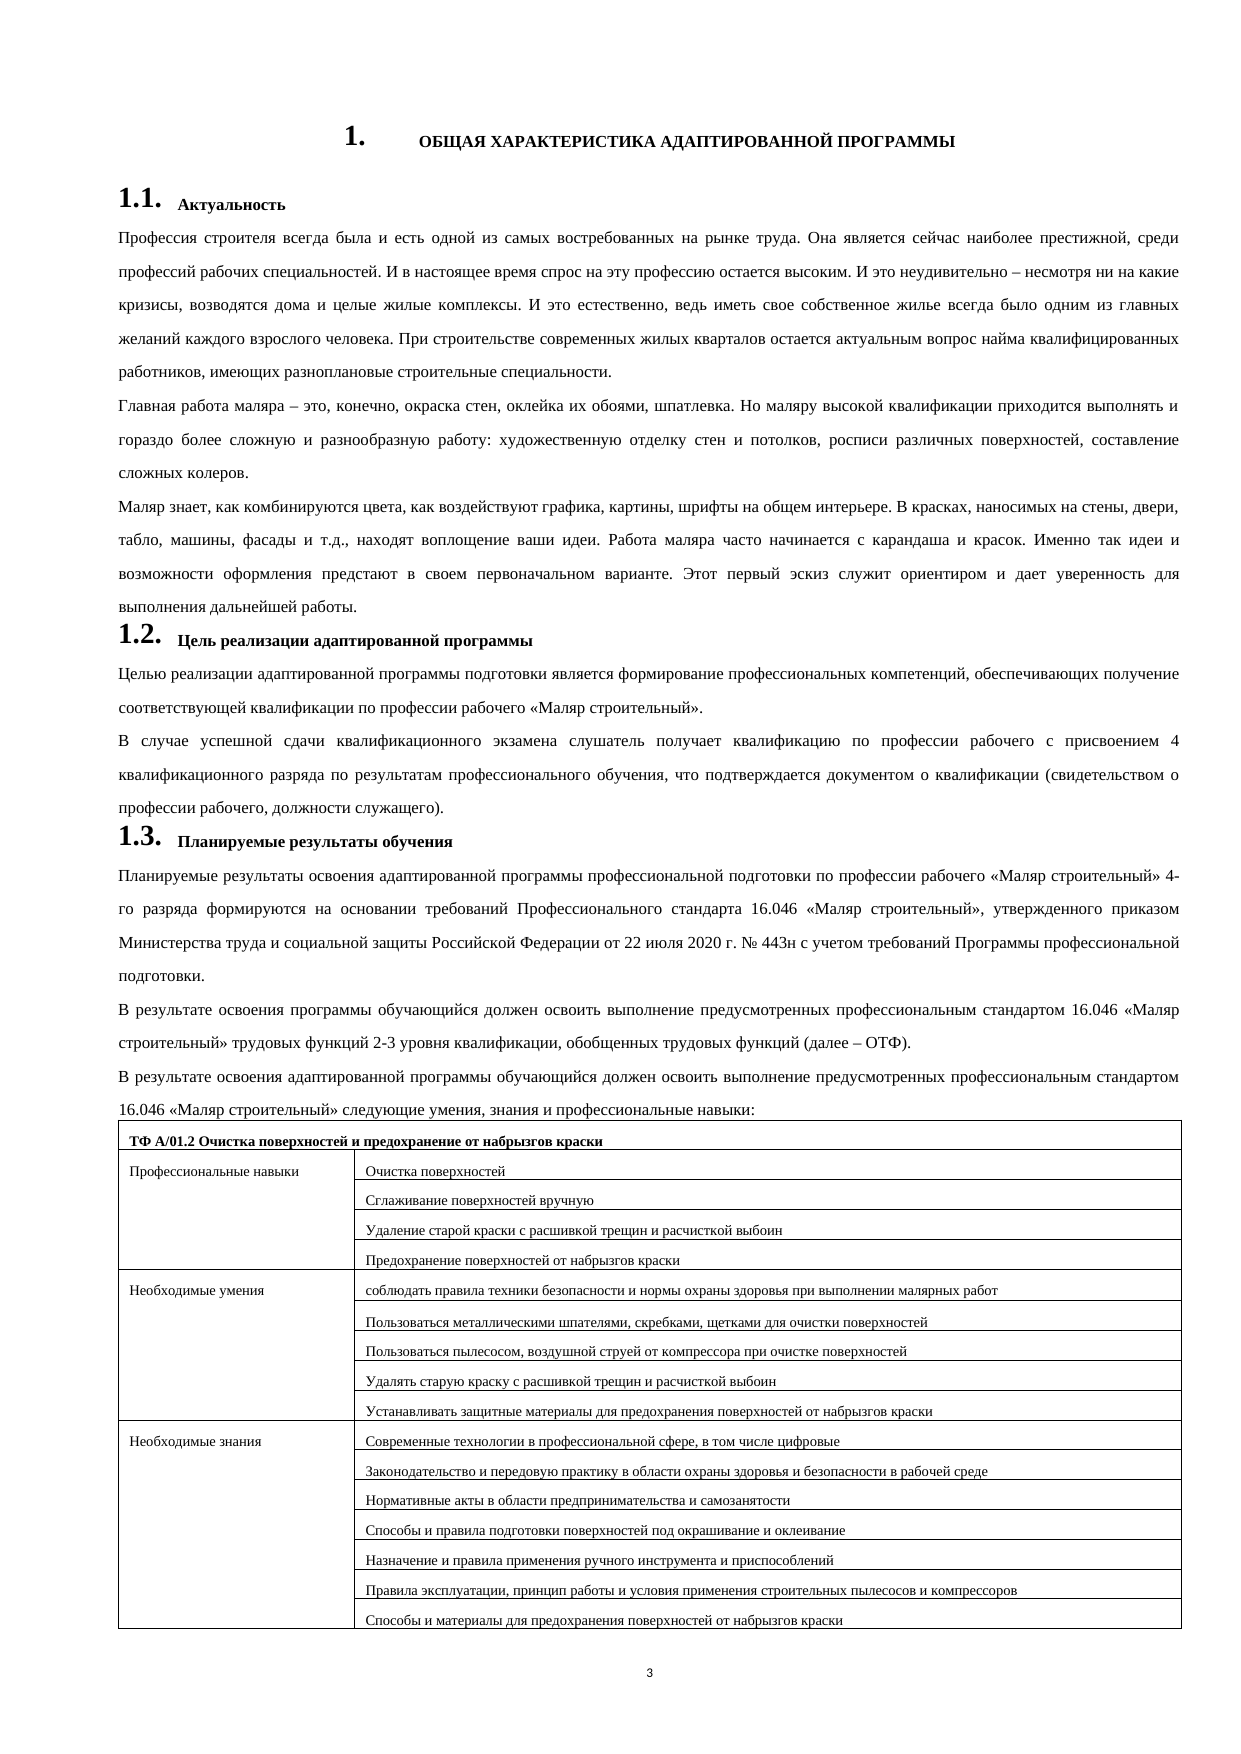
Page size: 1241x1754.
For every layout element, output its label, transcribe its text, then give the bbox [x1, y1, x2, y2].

table_cell Очистка поверхностей [355, 1150, 1181, 1179]
table_cell Пользоваться пылесосом, воздушной струей от компрессора при очистке поверхностей [355, 1331, 1181, 1360]
table_cell Способы и материалы для предохранения поверхностей от набрызгов краски [355, 1599, 1181, 1628]
text Целью реализации адаптированной программы подготовки является формирование профессиональных компетенций, обеспечивающих получение соответствующей квалификации по профессии рабочего «Маляр строительный». [118, 650, 1181, 717]
table_cell Назначение и правила применения ручного инструмента и приспособлений [355, 1540, 1181, 1568]
list ОБЩАЯ ХАРАКТЕРИСТИКА АДАПТИРОВАННОЙ ПРОГРАММЫ [118, 118, 1181, 152]
table_cell Устанавливать защитные материалы для предохранения поверхностей от набрызгов краски [355, 1391, 1181, 1419]
text В случае успешной сдачи квалификационного экзамена слушатель получает квалификацию по профессии рабочего с присвоением 4 квалификационного разряда по результатам профессионального обучения, что подтверждается документом о квалификации (свидетельством о профессии рабочего, должности служащего). [118, 717, 1181, 818]
table_cell Современные технологии в профессиональной сфере, в том числе цифровые [355, 1421, 1181, 1449]
table_cell Сглаживание поверхностей вручную [355, 1180, 1181, 1209]
table_cell соблюдать правила техники безопасности и нормы охраны здоровья при выполнении малярных работ [355, 1270, 1181, 1300]
list Цель реализации адаптированной программы [118, 616, 1181, 650]
table_cell Предохранение поверхностей от набрызгов краски [355, 1240, 1181, 1268]
table_cell Удалять старую краску с расшивкой трещин и расчисткой выбоин [355, 1361, 1181, 1390]
table_cell Необходимые умения [119, 1270, 354, 1419]
table_cell Способы и правила подготовки поверхностей под окрашивание и оклеивание [355, 1510, 1181, 1539]
list Планируемые результаты обучения [118, 818, 1181, 851]
table_header ТФ A/01.2 Очистка поверхностей и предохранение от набрызгов краски [119, 1121, 1181, 1149]
text Планируемые результаты освоения адаптированной программы профессиональной подготовки по профессии рабочего «Маляр строительный» 4-го разряда формируются на основании требований Профессионального стандарта 16.046 «Маляр строительный», утвержденного приказом Министерства труда и социальной защиты Российской Федерации от 22 июля 2020 г. № 443н с учетом требований Программы профессиональной подготовки. [118, 851, 1181, 985]
table_cell Удаление старой краски с расшивкой трещин и расчисткой выбоин [355, 1210, 1181, 1239]
table_cell Законодательство и передовую практику в области охраны здоровья и безопасности в рабочей среде [355, 1450, 1181, 1479]
text Профессия строителя всегда была и есть одной из самых востребованных на рынке труда. Она является сейчас наиболее престижной, среди профессий рабочих специальностей. И в настоящее время спрос на эту профессию остается высоким. И это неудивительно – несмотря ни на какие кризисы, возводятся дома и целые жилые комплексы. И это естественно, ведь иметь свое собственное жилье всегда было одним из главных желаний каждого взрослого человека. При строительстве современных жилых кварталов остается актуальным вопрос найма квалифицированных работников, имеющих разноплановые строительные специальности. [118, 214, 1181, 382]
text В результате освоения адаптированной программы обучающийся должен освоить выполнение предусмотренных профессиональным стандартом 16.046 «Маляр строительный» следующие умения, знания и профессиональные навыки: [118, 1052, 1181, 1119]
table_cell Нормативные акты в области предпринимательства и самозанятости [355, 1480, 1181, 1509]
table_cell Профессиональные навыки [119, 1150, 354, 1268]
text Главная работа маляра – это, конечно, окраска стен, оклейка их обоями, шпатлевка. Но маляру высокой квалификации приходится выполнять и гораздо более сложную и разнообразную работу: художественную отделку стен и потолков, росписи различных поверхностей, составление сложных колеров. [118, 382, 1181, 482]
text В результате освоения программы обучающийся должен освоить выполнение предусмотренных профессиональным стандартом 16.046 «Маляр строительный» трудовых функций 2-3 уровня квалификации, обобщенных трудовых функций (далее – ОТФ). [118, 985, 1181, 1052]
table_cell Необходимые знания [119, 1421, 354, 1628]
list Актуальность [118, 180, 1181, 214]
table_cell Пользоваться металлическими шпателями, скребками, щетками для очистки поверхностей [355, 1301, 1181, 1330]
text Маляр знает, как комбинируются цвета, как воздействуют графика, картины, шрифты на общем интерьере. В красках, наносимых на стены, двери, табло, машины, фасады и т.д., находят воплощение ваши идеи. Работа маляра часто начинается с карандаша и красок. Именно так идеи и возможности оформления предстают в своем первоначальном варианте. Этот первый эскиз служит ориентиром и дает уверенность для выполнения дальнейшей работы. [118, 482, 1181, 616]
table_cell Правила эксплуатации, принцип работы и условия применения строительных пылесосов и компрессоров [355, 1570, 1181, 1598]
